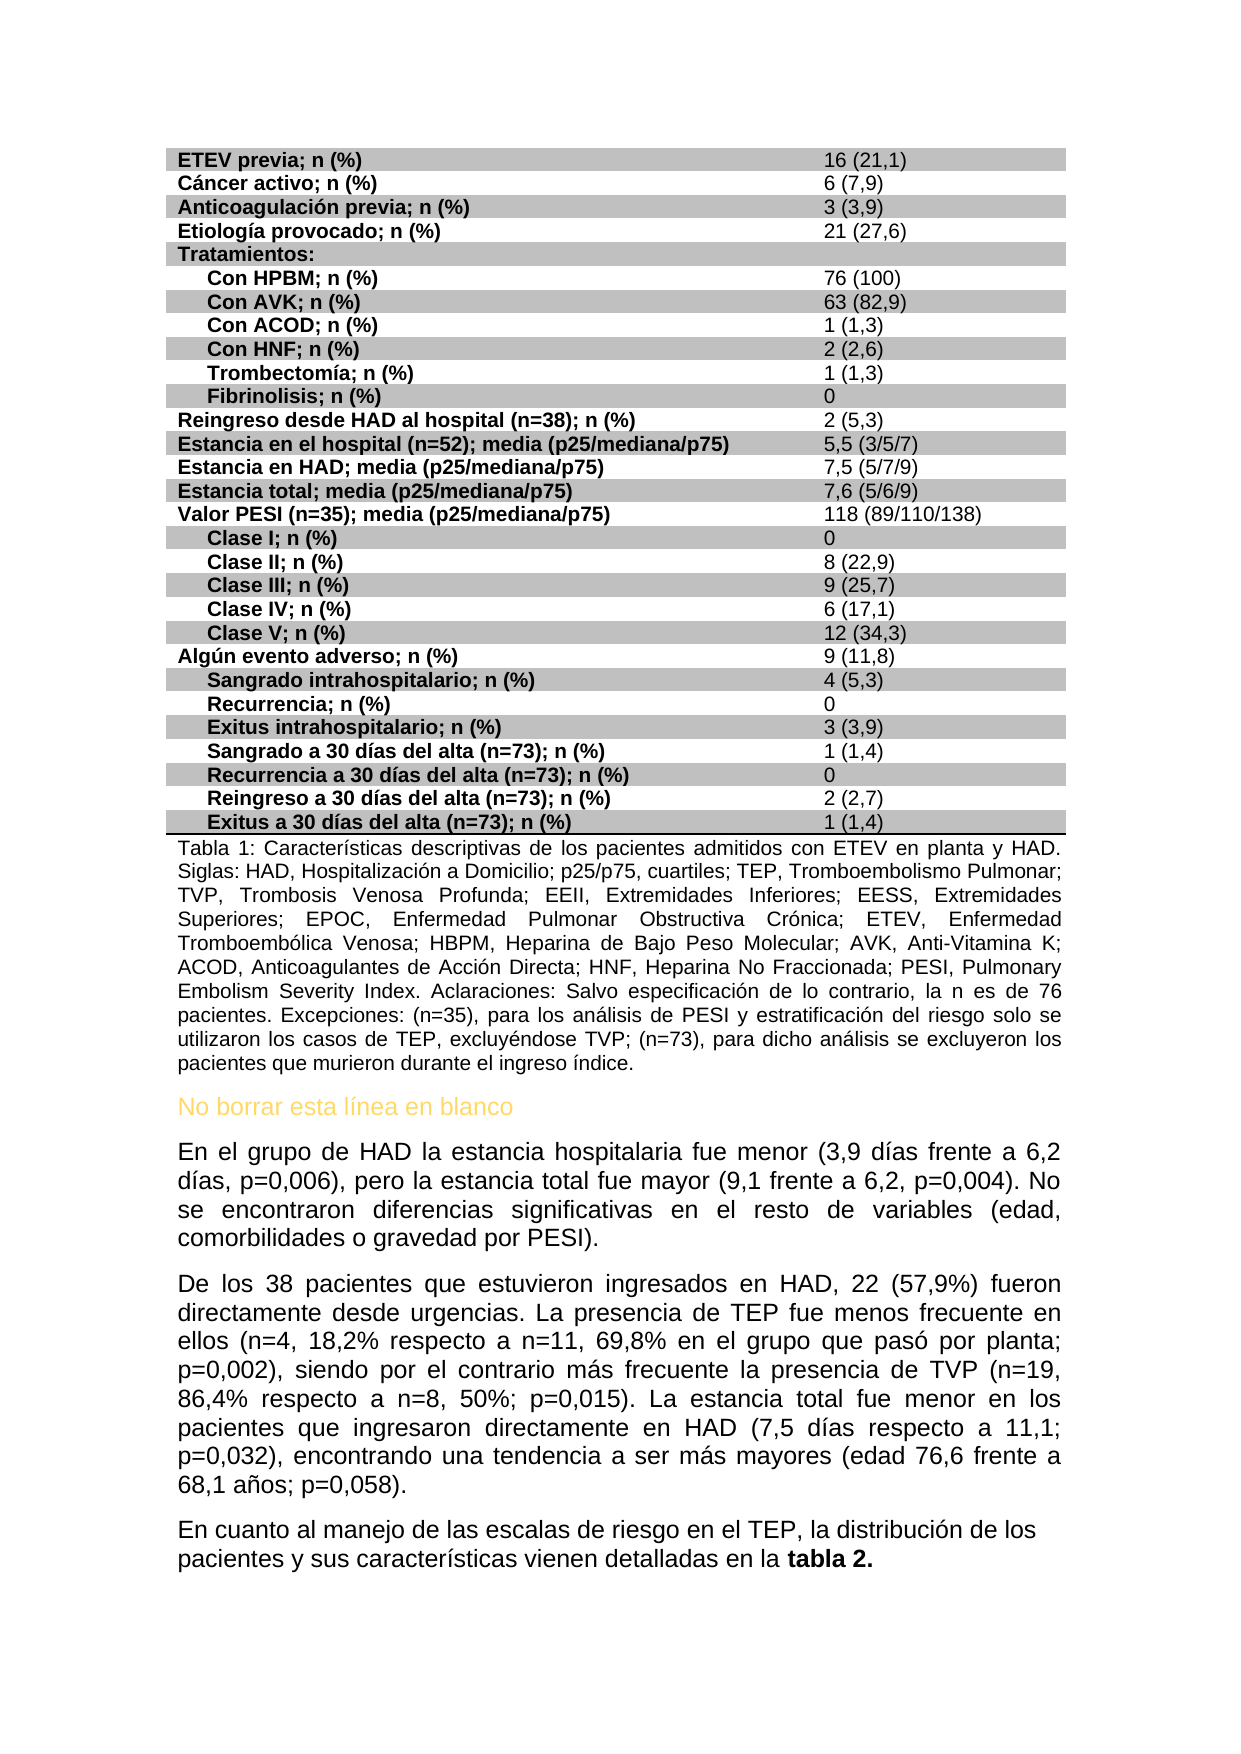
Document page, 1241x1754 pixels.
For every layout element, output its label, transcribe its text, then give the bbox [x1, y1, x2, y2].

table_cell Con ACOD; n (%) [166, 313, 812, 337]
table_cell 16 (21,1) [812, 148, 1066, 171]
text Tabla 1: Características descriptivas de los pacientes admitidos con ETEV en planta y HAD. Siglas: HAD, Hospitalización a Domicilio; p25/p75, cuartiles; TEP, Tromboembolismo Pulmonar; TVP, Trombosis Venosa Profunda; EEII, Extremidades Inferiores; EESS, Extremidades Superiores; EPOC, Enfermedad Pulmonar Obstructiva Crónica; ETEV, Enfermedad Tromboembólica Venosa; HBPM, Heparina de Bajo Peso Molecular; AVK, Anti-Vitamina K; ACOD, Anticoagulantes de Acción Directa; HNF, Heparina No Fraccionada; PESI, Pulmonary Embolism Severity Index. Aclaraciones: Salvo especificación de lo contrario, la n es de 76 pacientes. Excepciones: (n=35), para los análisis de PESI y estratificación del riesgo solo se utilizaron los casos de TEP, excluyéndose TVP; (n=73), para dicho análisis se excluyeron los pacientes que murieron durante el ingreso índice. [177, 835, 1063, 1075]
table_cell 12 (34,3) [812, 621, 1066, 644]
table_cell 2 (5,3) [812, 408, 1066, 431]
table_cell Valor PESI (n=35); media (p25/mediana/p75) [166, 502, 812, 526]
table_cell 0 [812, 526, 1066, 549]
table_cell Estancia en el hospital (n=52); media (p25/mediana/p75) [166, 431, 812, 455]
table_cell Recurrencia; n (%) [166, 691, 812, 715]
table_cell 0 [812, 384, 1066, 408]
table_cell 1 (1,3) [812, 360, 1066, 384]
table_cell Clase I; n (%) [166, 526, 812, 549]
table_cell Trombectomía; n (%) [166, 360, 812, 384]
table_cell ETEV previa; n (%) [166, 148, 812, 171]
table_cell Con AVK; n (%) [166, 290, 812, 313]
table_cell 2 (2,7) [812, 786, 1066, 810]
table_cell 5,5 (3/5/7) [812, 431, 1066, 455]
table_cell 8 (22,9) [812, 550, 1066, 573]
table_cell Sangrado a 30 días del alta (n=73); n (%) [166, 739, 812, 762]
table_cell 7,5 (5/7/9) [812, 455, 1066, 479]
table_cell 1 (1,3) [812, 313, 1066, 337]
table_cell Clase III; n (%) [166, 573, 812, 597]
table_cell 21 (27,6) [812, 219, 1066, 242]
table_cell Cáncer activo; n (%) [166, 171, 812, 195]
table_cell 4 (5,3) [812, 668, 1066, 691]
text No borrar esta línea en blanco [177, 1092, 1063, 1120]
table_cell 7,6 (5/6/9) [812, 479, 1066, 502]
table_cell Clase IV; n (%) [166, 597, 812, 621]
table_cell Clase II; n (%) [166, 550, 812, 573]
table_cell 6 (17,1) [812, 597, 1066, 621]
table_cell 9 (25,7) [812, 573, 1066, 597]
table_cell Tratamientos: [166, 242, 812, 266]
table_cell 2 (2,6) [812, 337, 1066, 360]
table_cell Reingreso a 30 días del alta (n=73); n (%) [166, 786, 812, 810]
table_cell Con HNF; n (%) [166, 337, 812, 360]
table_cell Exitus intrahospitalario; n (%) [166, 715, 812, 739]
table_cell Estancia en HAD; media (p25/mediana/p75) [166, 455, 812, 479]
table_cell 1 (1,4) [812, 810, 1066, 833]
table_cell Estancia total; media (p25/mediana/p75) [166, 479, 812, 502]
table_cell Reingreso desde HAD al hospital (n=38); n (%) [166, 408, 812, 431]
table_cell 63 (82,9) [812, 290, 1066, 313]
text En cuanto al manejo de las escalas de riesgo en el TEP, la distribución de los pacientes y sus características vienen detalladas en la tabla 2. [177, 1515, 1063, 1573]
table_cell 3 (3,9) [812, 195, 1066, 218]
table_cell Con HPBM; n (%) [166, 266, 812, 289]
table_cell Algún evento adverso; n (%) [166, 644, 812, 668]
table_cell Etiología provocado; n (%) [166, 219, 812, 242]
table_cell Recurrencia a 30 días del alta (n=73); n (%) [166, 763, 812, 786]
table_cell [812, 242, 1066, 266]
table_cell 0 [812, 763, 1066, 786]
text De los 38 pacientes que estuvieron ingresados en HAD, 22 (57,9%) fueron directamente desde urgencias. La presencia de TEP fue menos frecuente en ellos (n=4, 18,2% respecto a n=11, 69,8% en el grupo que pasó por planta; p=0,002), siendo por el contrario más frecuente la presencia de TVP (n=19, 86,4% respecto a n=8, 50%; p=0,015). La estancia total fue menor en los pacientes que ingresaron directamente en HAD (7,5 días respecto a 11,1; p=0,032), encontrando una tendencia a ser más mayores (edad 76,6 frente a 68,1 años; p=0,058). [177, 1269, 1063, 1499]
table_cell Anticoagulación previa; n (%) [166, 195, 812, 218]
table_cell Sangrado intrahospitalario; n (%) [166, 668, 812, 691]
table_cell 3 (3,9) [812, 715, 1066, 739]
table_cell 9 (11,8) [812, 644, 1066, 668]
text En el grupo de HAD la estancia hospitalaria fue menor (3,9 días frente a 6,2 días, p=0,006), pero la estancia total fue mayor (9,1 frente a 6,2, p=0,004). No se encontraron diferencias significativas en el resto de variables (edad, comorbilidades o gravedad por PESI). [177, 1137, 1063, 1252]
table_cell Clase V; n (%) [166, 621, 812, 644]
table_cell 6 (7,9) [812, 171, 1066, 195]
table_cell 118 (89/110/138) [812, 502, 1066, 526]
table_cell Exitus a 30 días del alta (n=73); n (%) [166, 810, 812, 833]
table_cell 0 [812, 691, 1066, 715]
table_cell 76 (100) [812, 266, 1066, 289]
table_cell 1 (1,4) [812, 739, 1066, 762]
table_cell Fibrinolisis; n (%) [166, 384, 812, 408]
